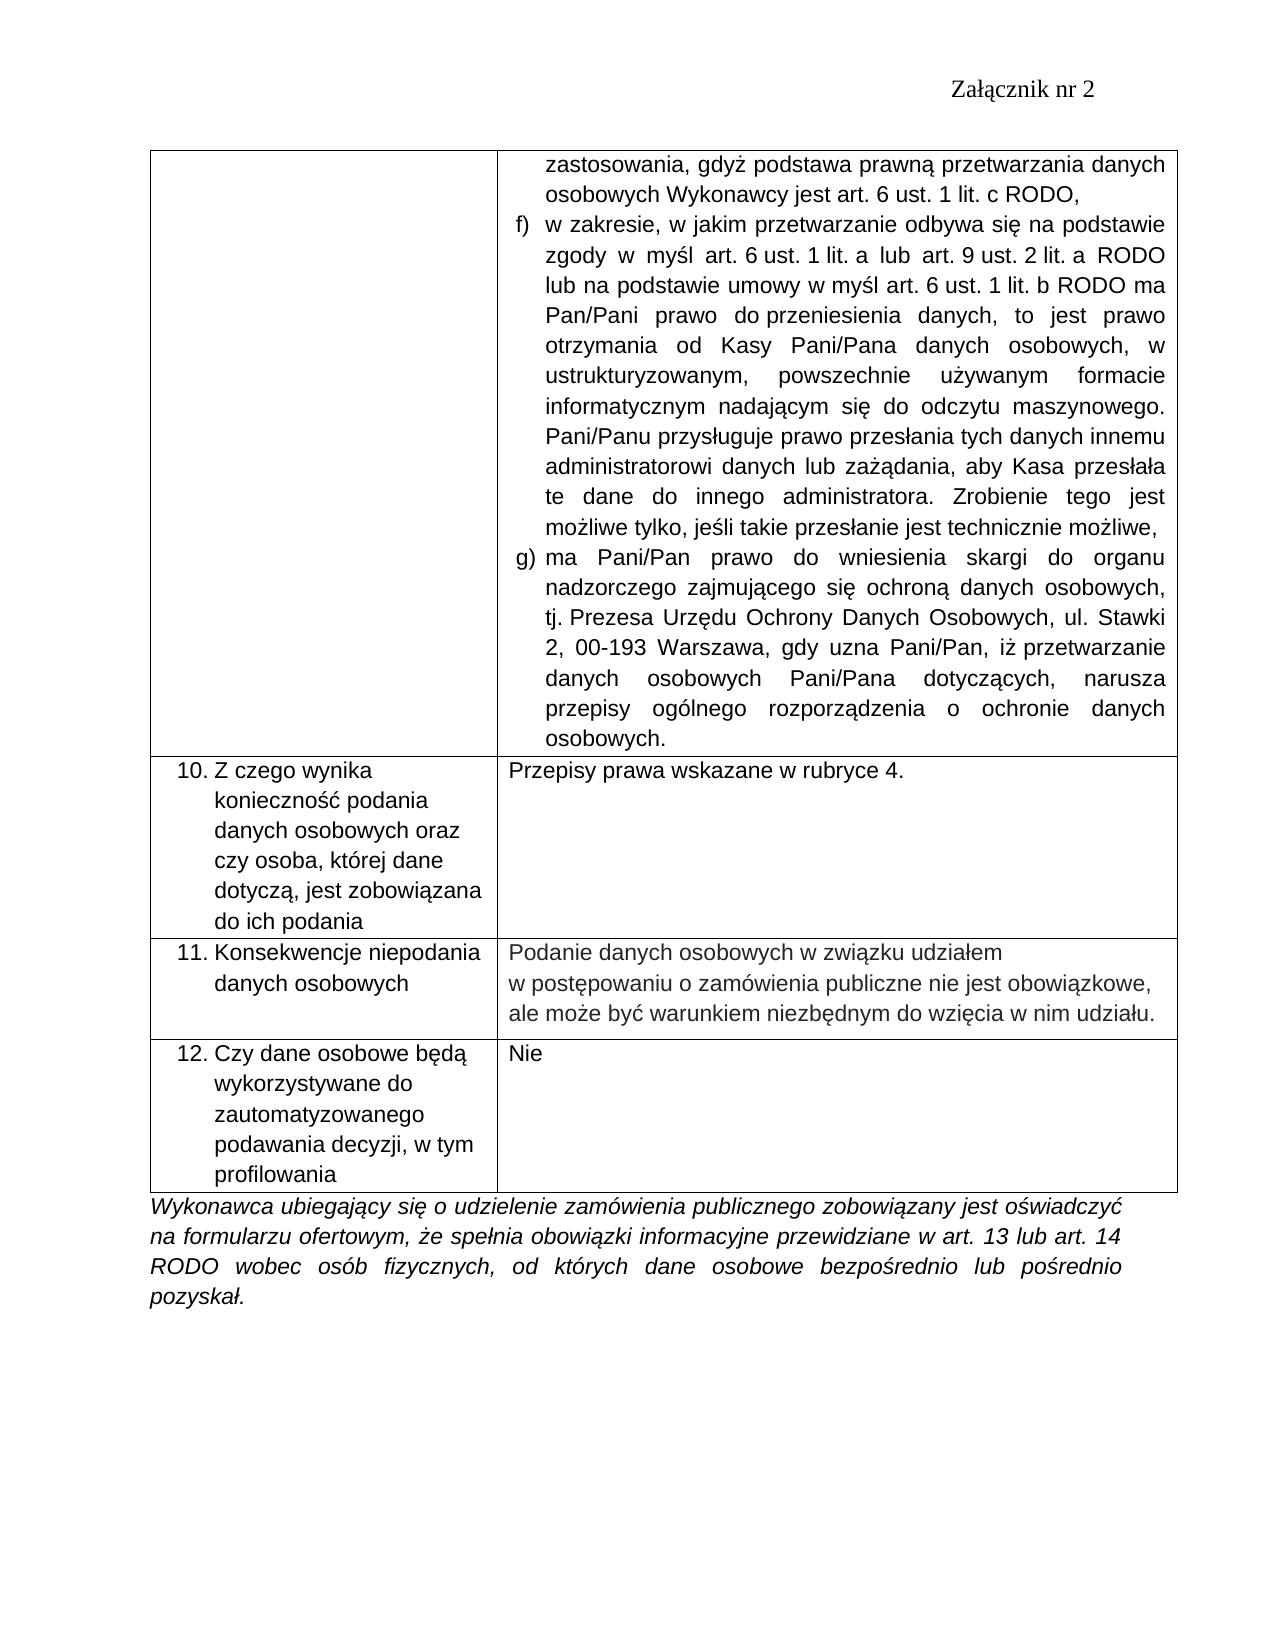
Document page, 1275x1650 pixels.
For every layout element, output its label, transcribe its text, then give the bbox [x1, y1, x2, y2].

text Wykonawca ubiegający się o udzielenie zamówienia publicznego zobowiązany jest oświadczyć na formularzu ofertowym, że spełnia obowiązki informacyjne przewidziane w art. 13 lub art. 14 RODO wobec osób fizycznych, od których dane osobowe bezpośrednio lub pośrednio pozyskał. [150, 1193, 1125, 1309]
table_cell Czy dane osobowe będą wykorzystywane do zautomatyzowanego podawania decyzji, w tym profilowania [151, 1040, 497, 1192]
table_cell Podanie danych osobowych w związku udziałem w postępowaniu o zamówienia publiczne nie jest obowiązkowe, ale może być warunkiem niezbędnym do wzięcia w nim udziału. [498, 939, 1177, 1039]
table_cell Konsekwencje niepodania danych osobowych [151, 939, 497, 1039]
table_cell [151, 151, 497, 756]
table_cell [498, 151, 1177, 756]
table_cell Nie [498, 1040, 1177, 1192]
table_cell Z czego wynika konieczność podania danych osobowych oraz czy osoba, której dane dotyczą, jest zobowiązana do ich podania [151, 757, 497, 938]
table_cell Przepisy prawa wskazane w rubryce 4. [498, 757, 1177, 938]
